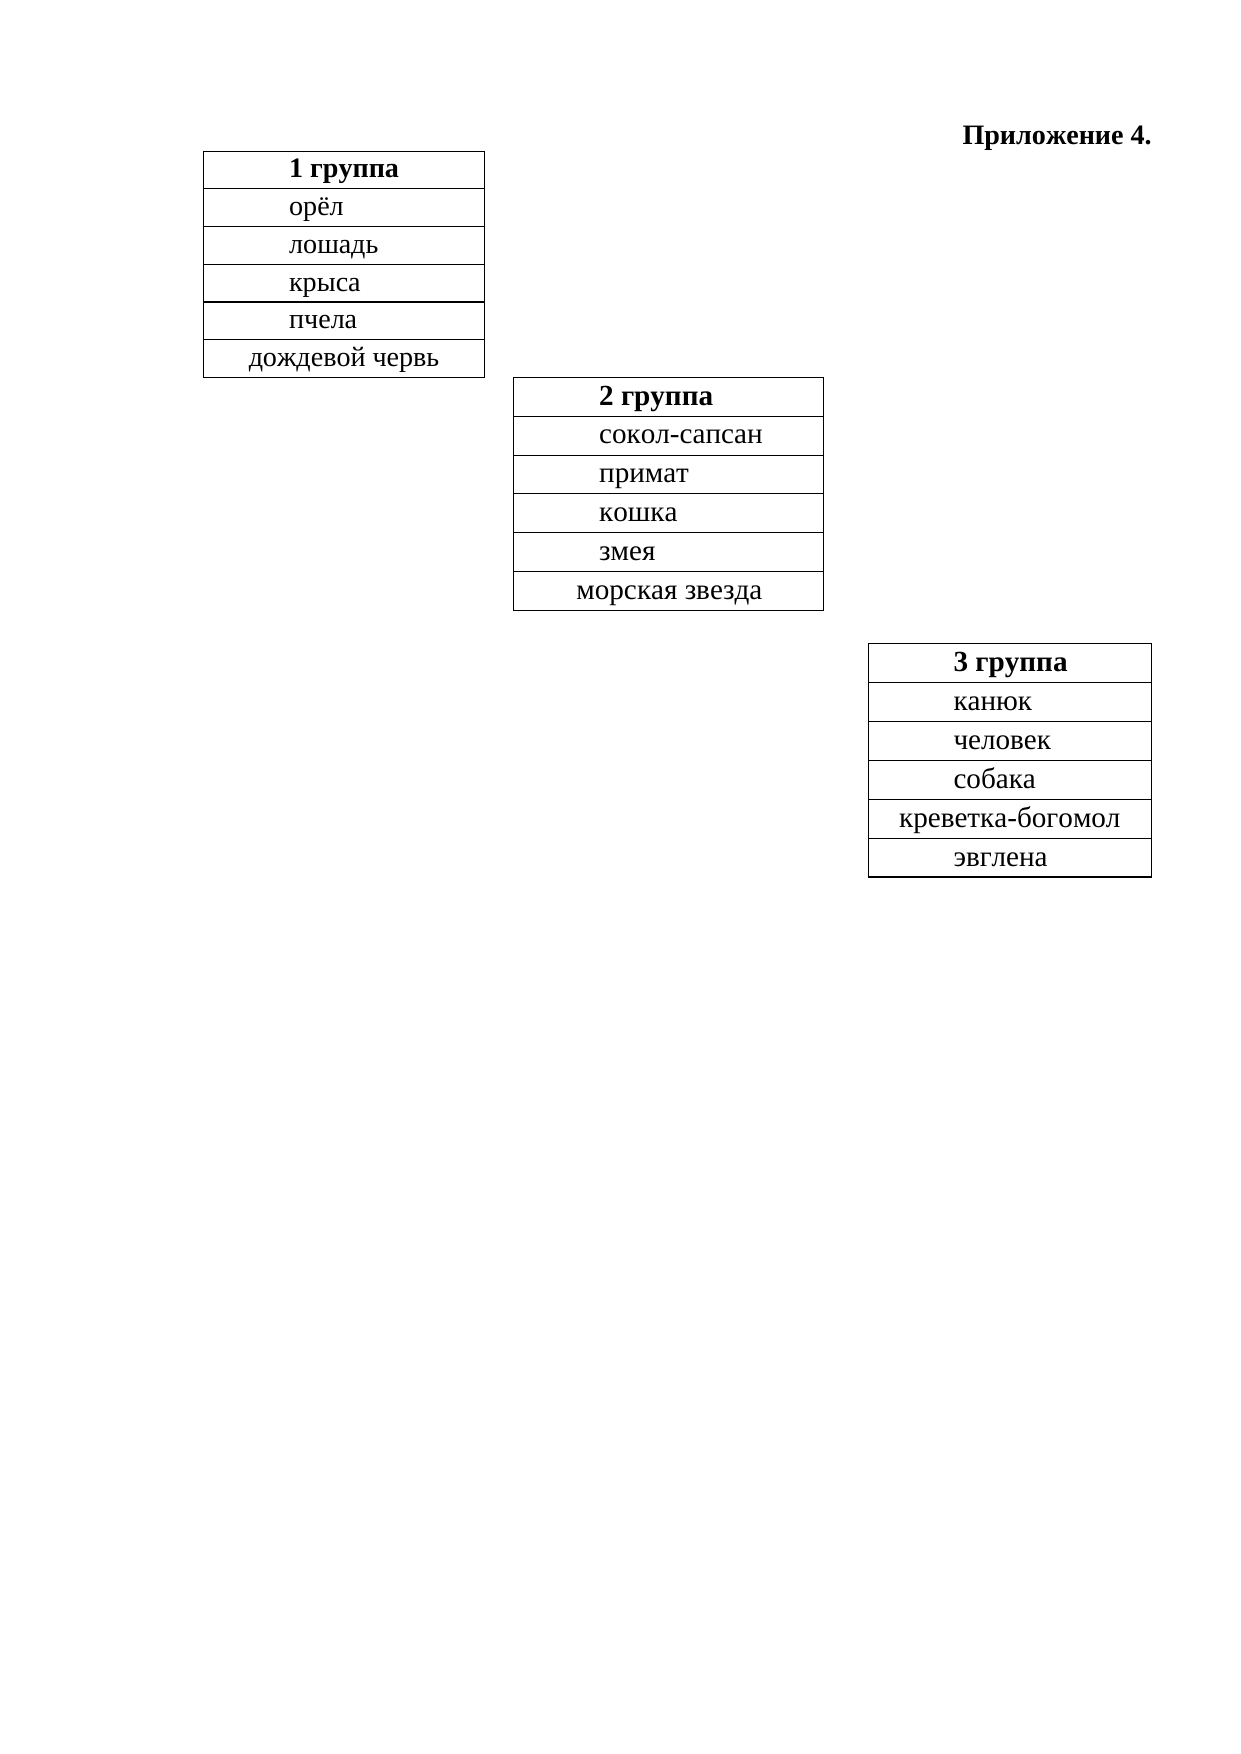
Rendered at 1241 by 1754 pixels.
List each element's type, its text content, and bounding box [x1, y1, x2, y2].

table_cell сокол-сапсан [514, 417, 823, 454]
table_cell 2 группа [514, 378, 823, 416]
table_cell канюк [869, 683, 1151, 721]
table_cell эвглена [869, 839, 1151, 876]
table_cell пчела [204, 303, 484, 339]
table_cell орёл [204, 189, 484, 226]
table_header 1 группа [204, 152, 484, 188]
table_cell морская звезда [514, 572, 823, 610]
table_cell крыса [204, 265, 484, 301]
table_cell человек [869, 722, 1151, 760]
table_header 3 группа [869, 644, 1151, 682]
table_cell примат [514, 456, 823, 493]
table_cell змея [514, 533, 823, 571]
table_cell собака [869, 761, 1151, 799]
table_cell дождевой червь [204, 340, 484, 377]
text Приложение 4. [177, 118, 1152, 151]
table_cell креветка-богомол [869, 800, 1151, 838]
table_cell лошадь [204, 227, 484, 264]
table_cell кошка [514, 494, 823, 532]
